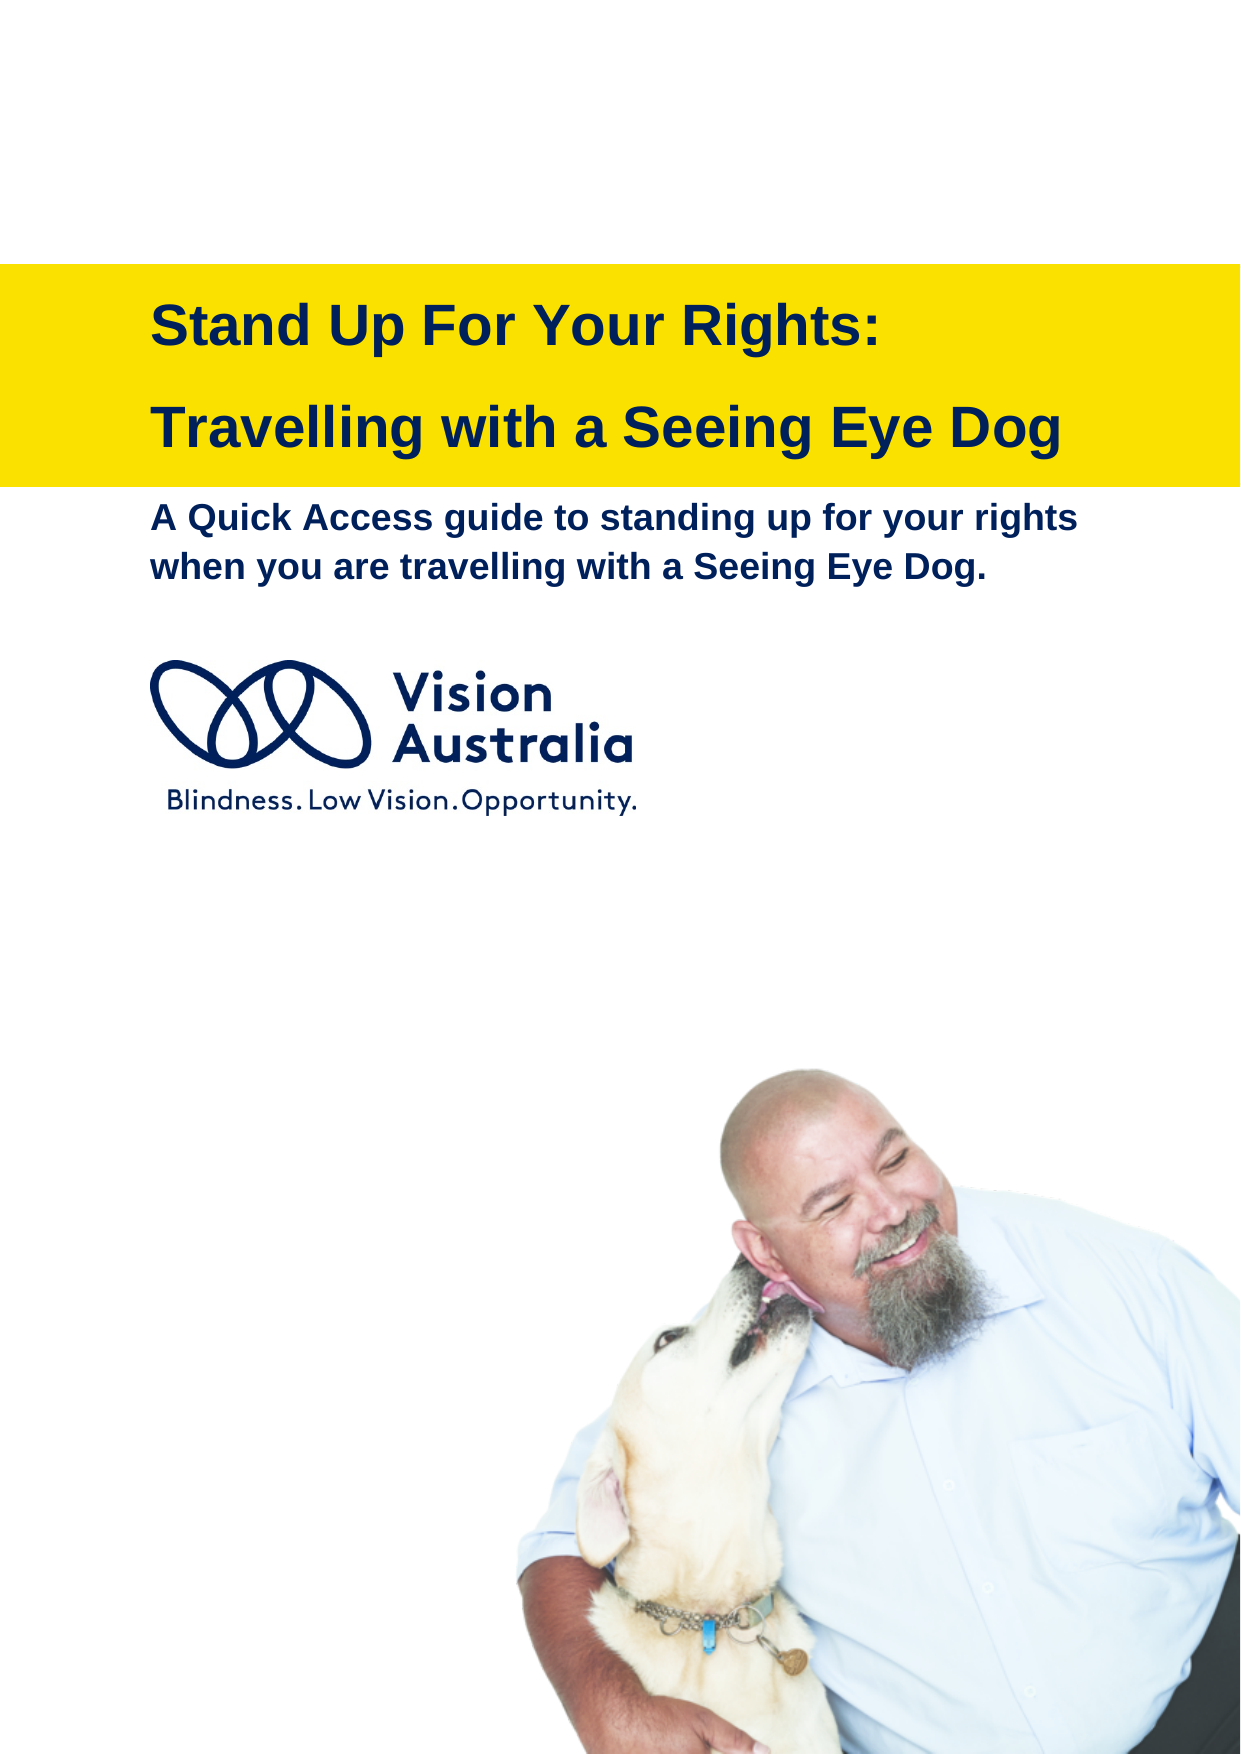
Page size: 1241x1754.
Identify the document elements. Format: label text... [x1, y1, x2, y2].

subtitle A Quick Access guide to standing up for your rights when you are travelling with a Seeing Eye Dog. [150, 495, 1090, 588]
picture [91, 984, 1241, 1754]
picture [150, 660, 636, 816]
subtitle Stand Up For Your Rights: [150, 291, 1090, 358]
subtitle Travelling with a Seeing Eye Dog [150, 393, 1090, 460]
